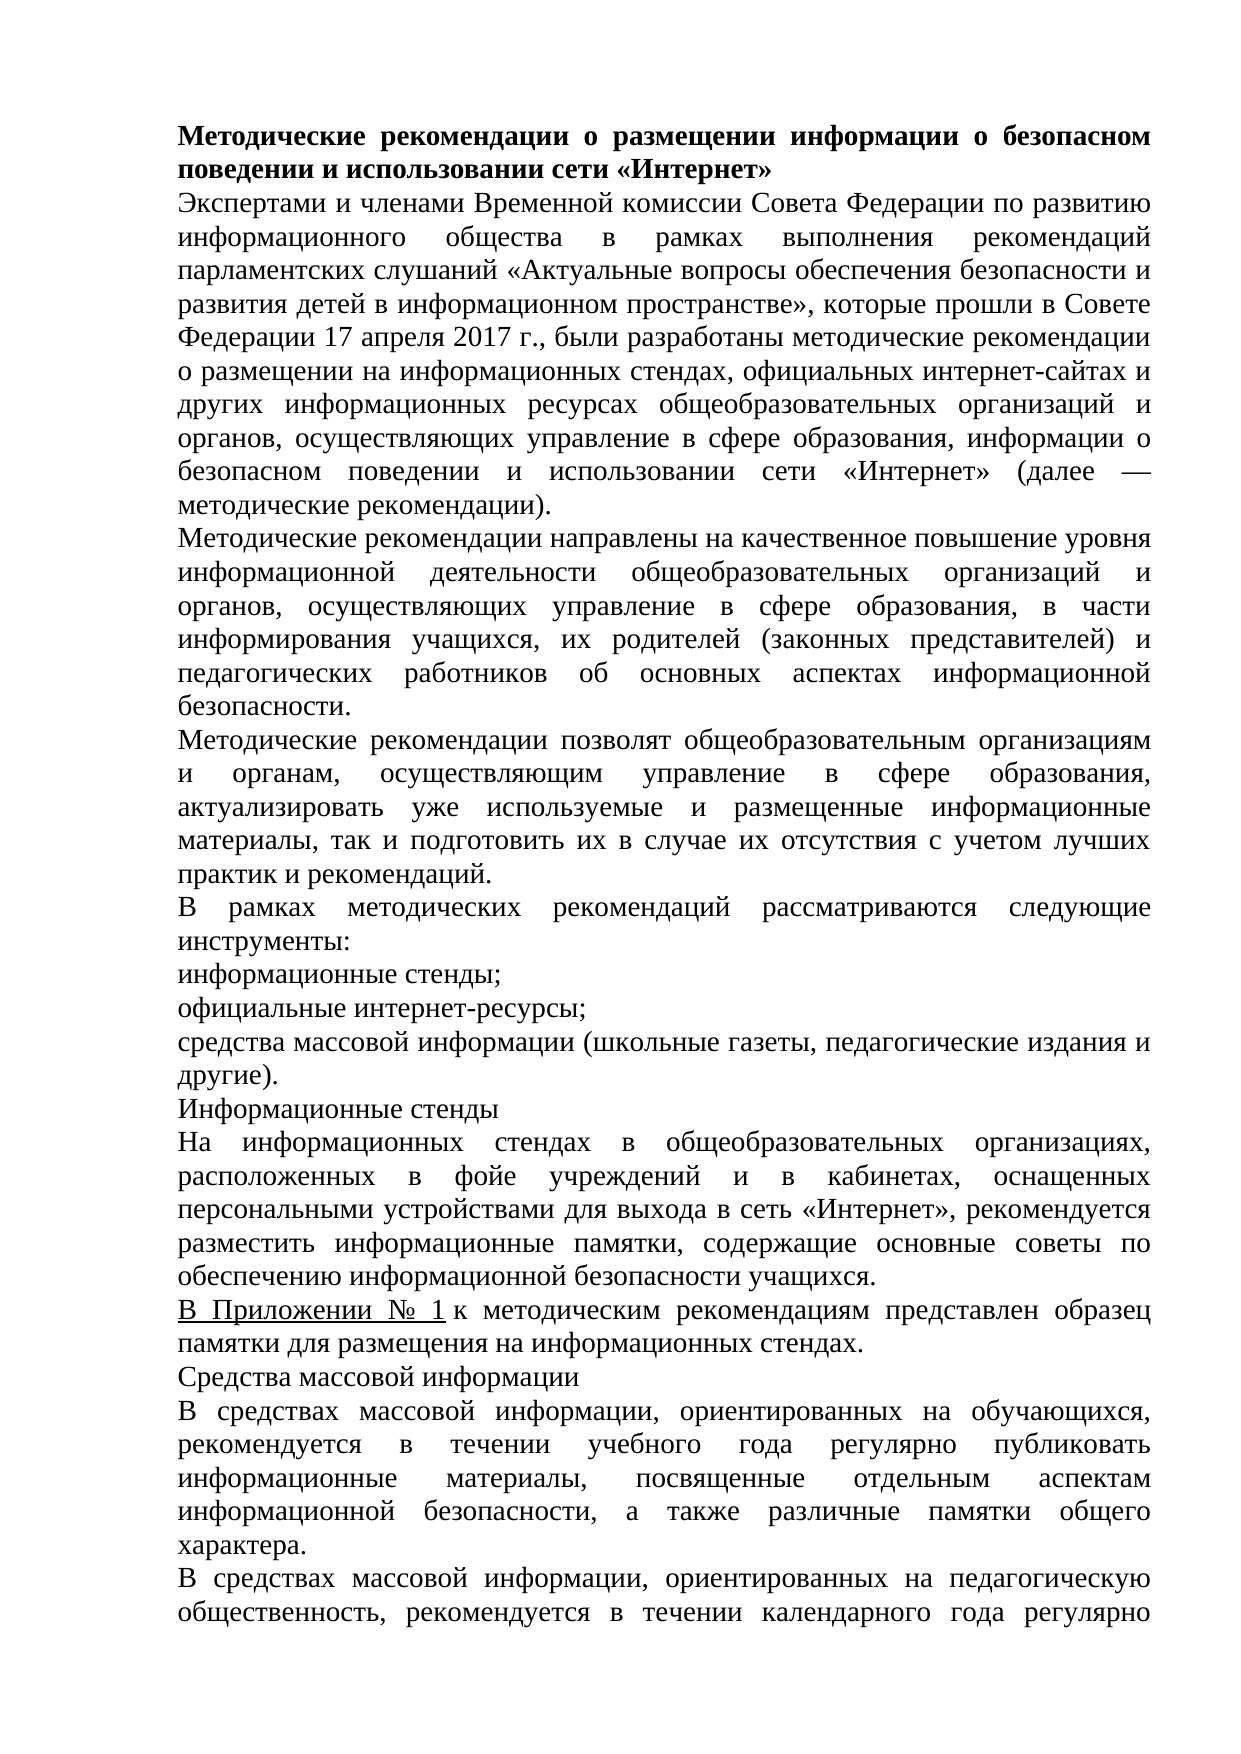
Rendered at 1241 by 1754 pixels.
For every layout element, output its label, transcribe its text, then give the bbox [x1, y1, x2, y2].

text На информационных стендах в общеобразовательных организациях, расположенных в фойе учреждений и в кабинетах, оснащенных персональными устройствами для выхода в сеть «Интернет», рекомендуется разместить информационные памятки, содержащие основные советы по обеспечению информационной безопасности учащихся. [177, 1124, 1152, 1292]
text Методические рекомендации направлены на качественное повышение уровня информационной деятельности общеобразовательных организаций и органов, осуществляющих управление в сфере образования, в части информирования учащихся, их родителей (законных представителей) и педагогических работников об основных аспектах информационной безопасности. [177, 521, 1152, 722]
text Информационные стенды [177, 1091, 1152, 1124]
text информационные стенды; [177, 957, 1152, 990]
text Методические рекомендации о размещении информации о безопасном поведении и использовании сети «Интернет» [177, 118, 1152, 185]
text Методические рекомендации позволят общеобразовательным организациям и органам, осуществляющим управление в сфере образования, актуализировать уже используемые и размещенные информационные материалы, так и подготовить их в случае их отсутствия с учетом лучших практик и рекомендаций. [177, 722, 1152, 889]
text В рамках методических рекомендаций рассматриваются следующие инструменты: [177, 889, 1152, 957]
text В средствах массовой информации, ориентированных на обучающихся, рекомендуется в течении учебного года регулярно публиковать информационные материалы, посвященные отдельным аспектам информационной безопасности, а также различные памятки общего характера. [177, 1393, 1152, 1560]
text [177, 1560, 1152, 1627]
text Средства массовой информации [177, 1359, 1152, 1393]
text средства массовой информации (школьные газеты, педагогические издания и другие). [177, 1024, 1152, 1091]
text Экспертами и членами Временной комиссии Совета Федерации по развитию информационного общества в рамках выполнения рекомендаций парламентских слушаний «Актуальные вопросы обеспечения безопасности и развития детей в информационном пространстве», которые прошли в Совете Федерации 17 апреля 2017 г., были разработаны методические рекомендации о размещении на информационных стендах, официальных интернет-сайтах и других информационных ресурсах общеобразовательных организаций и органов, осуществляющих управление в сфере образования, информации о безопасном поведении и использовании сети «Интернет» (далее — методические рекомендации). [177, 185, 1152, 521]
text В Приложении № 1 к методическим рекомендациям представлен образец памятки для размещения на информационных стендах. [177, 1292, 1152, 1359]
text официальные интернет-ресурсы; [177, 990, 1152, 1024]
